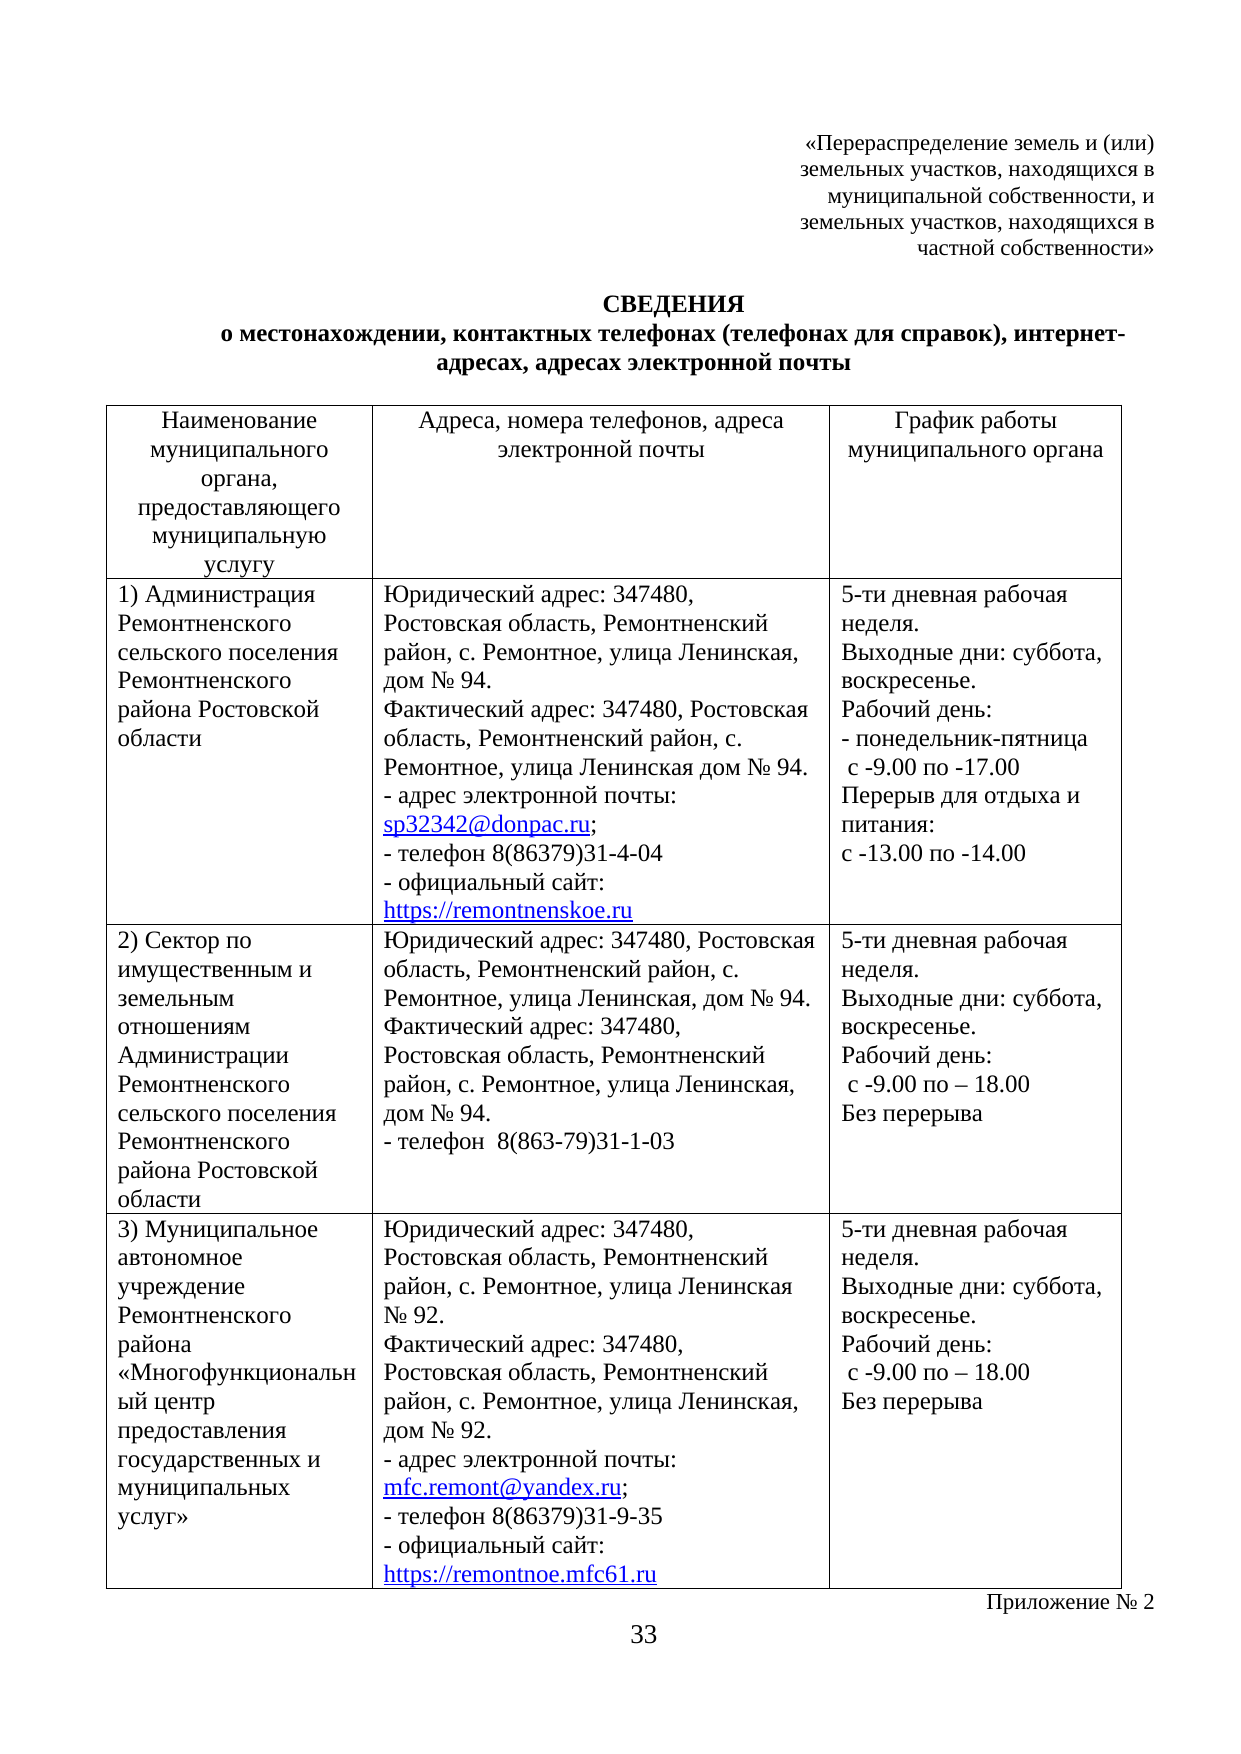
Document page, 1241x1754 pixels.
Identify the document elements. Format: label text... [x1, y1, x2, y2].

table_cell 3) Муниципальное автономное учреждение Ремонтненского района «Многофункциональный центр предоставления государственных и муниципальных услуг» [107, 1214, 372, 1587]
table_cell 5-ти дневная рабочая неделя. Выходные дни: суббота, воскресенье. Рабочий день: с -9.00 по – 18.00 Без перерыва [830, 925, 1121, 1213]
table_cell 2) Сектор по имущественным и земельным отношениям Администрации Ремонтненского сельского поселения Ремонтненского района Ростовской области [107, 925, 372, 1213]
table_cell 5-ти дневная рабочая неделя. Выходные дни: суббота, воскресенье. Рабочий день: - понедельник-пятница с -9.00 по -17.00 Перерыв для отдыха и питания: с -13.00 по -14.00 [830, 579, 1121, 924]
table_cell 1) Администрация Ремонтненского сельского поселения Ремонтненского района Ростовской области [107, 579, 372, 924]
table_header Наименование муниципального органа, предоставляющего муниципальную услугу [107, 406, 372, 578]
table_cell Юридический адрес: 347480, Ростовская область, Ремонтненский район, с. Ремонтное, улица Ленинская, дом № 94. Фактический адрес: 347480, Ростовская область, Ремонтненский район, с. Ремонтное, улица Ленинская, дом № 94. - телефон 8(863-79)31-1-03 [373, 925, 829, 1213]
table_cell Юридический адрес: 347480, Ростовская область, Ремонтненский район, с. Ремонтное, улица Ленинская № 92. Фактический адрес: 347480, Ростовская область, Ремонтненский район, с. Ремонтное, улица Ленинская, дом № 92. - адрес электронной почты: mfc.remont@yandex.ru; - телефон 8(86379)31-9-35 - официальный сайт: https://remontnoe.mfc61.ru [373, 1214, 829, 1587]
table_header График работы муниципального органа [830, 406, 1121, 578]
text о местонахождении, контактных телефонах (телефонах для справок), интернет-адресах, адресах электронной почты [136, 318, 1152, 376]
table_cell Юридический адрес: 347480, Ростовская область, Ремонтненский район, с. Ремонтное, улица Ленинская, дом № 94. Фактический адрес: 347480, Ростовская область, Ремонтненский район, с. Ремонтное, улица Ленинская дом № 94. - адрес электронной почты: sp32342@donpac.ru; - телефон 8(86379)31-4-04 - официальный сайт: https://remontnenskoe.ru [373, 579, 829, 924]
title Приложение № 2 [786, 1588, 1155, 1615]
table_cell 5-ти дневная рабочая неделя. Выходные дни: суббота, воскресенье. Рабочий день: с -9.00 по – 18.00 Без перерыва [830, 1214, 1121, 1587]
text «Перераспределение земель и (или) земельных участков, находящихся в муниципальной собственности, и земельных участков, находящихся в частной собственности» [786, 129, 1155, 261]
table_header Адреса, номера телефонов, адреса электронной почты [373, 406, 829, 578]
text СВЕДЕНИЯ [136, 289, 1152, 318]
